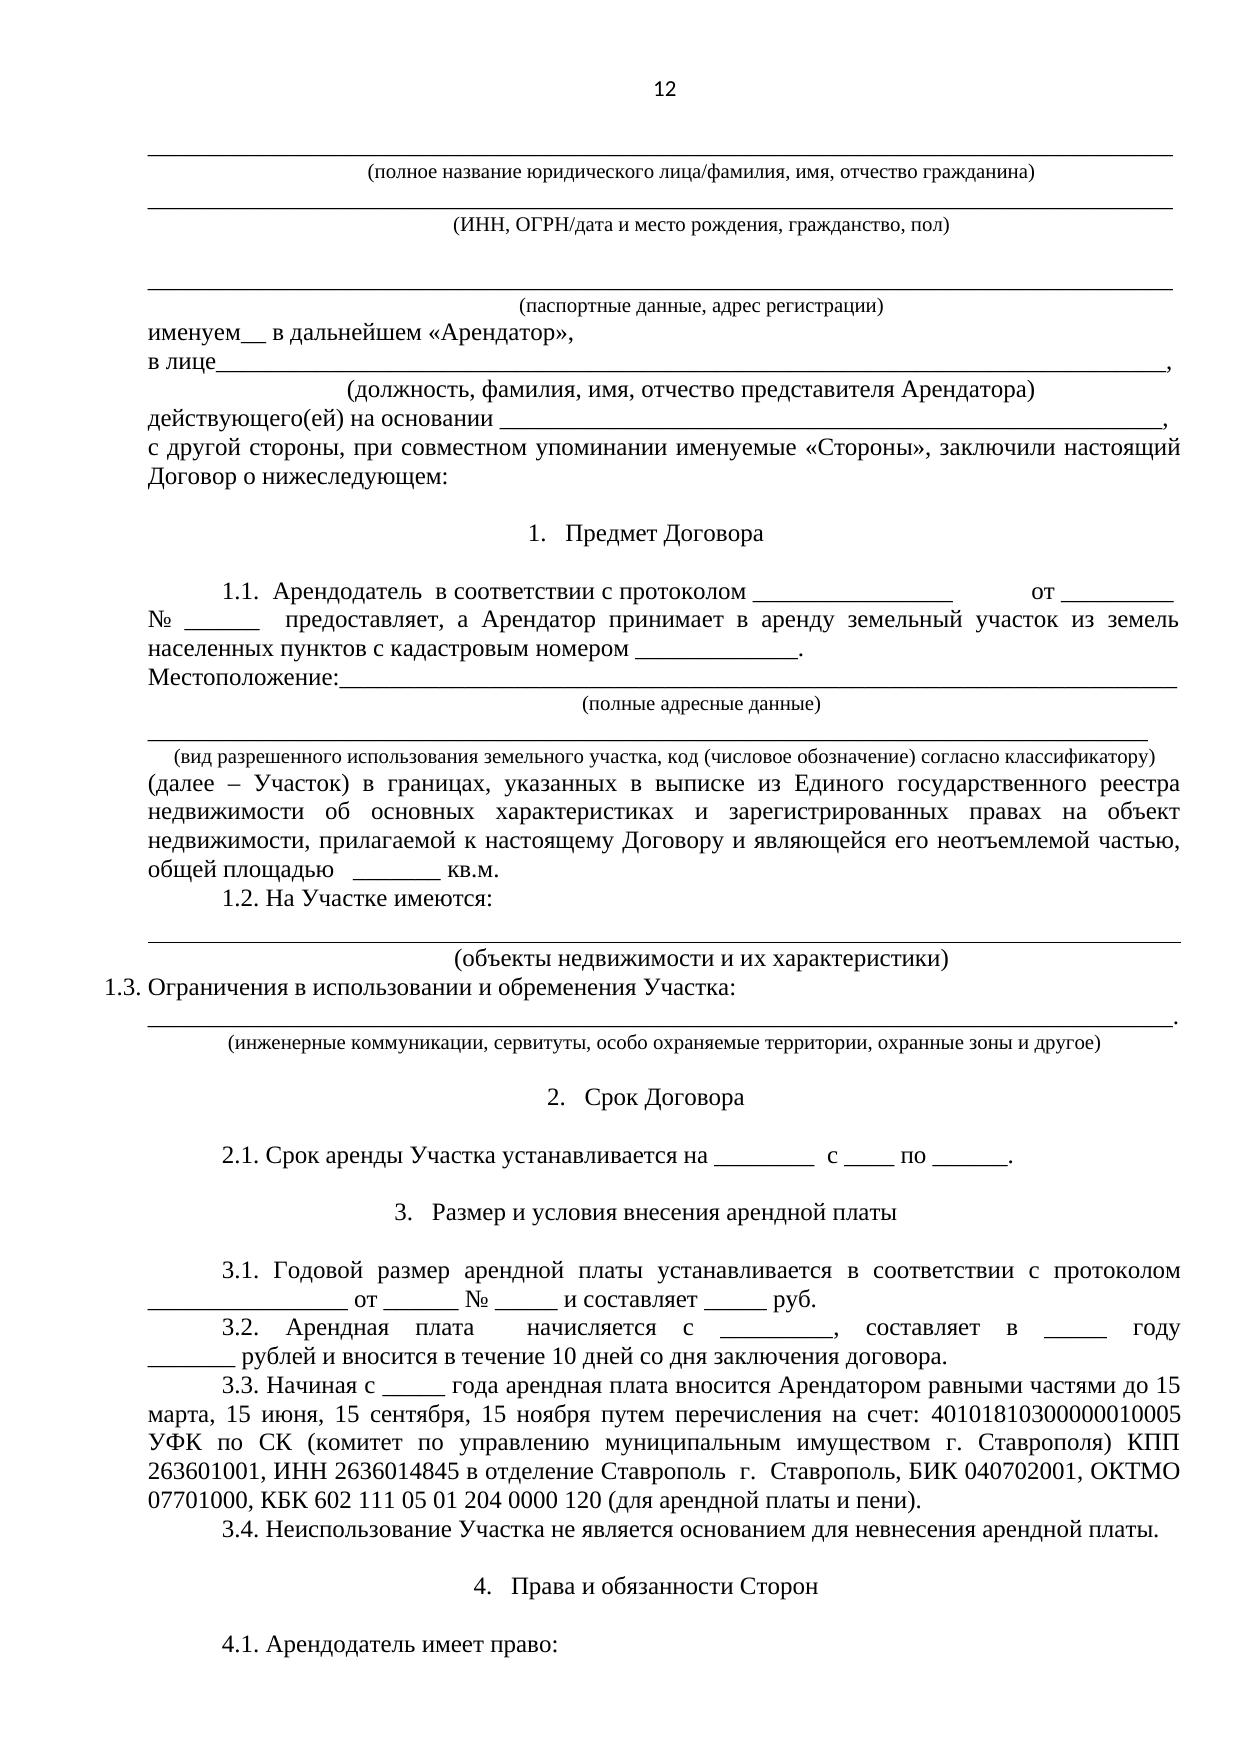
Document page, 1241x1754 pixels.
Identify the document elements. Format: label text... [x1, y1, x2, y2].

text 2.1. Срок аренды Участка устанавливается на ________ с ____ по ______. [148, 1140, 1181, 1169]
text __________________________________________________________________________________. [148, 1001, 1181, 1029]
text (ИНН, ОГРН/дата и место рождения, гражданство, пол) [148, 211, 1181, 236]
text 1.1. Арендодатель в соответствии с протоколом ________________ от _________ № ______ предоставляет, а Арендатор принимает в аренду земельный участок из земель населенных пунктов с кадастровым номером _____________. [148, 576, 1181, 662]
text действующего(ей) на основании _____________________________________________________,, [148, 403, 1181, 432]
list Предмет Договора [110, 518, 1181, 547]
text 1.2. На Участке имеются: [148, 883, 1181, 911]
text (объекты недвижимости и их характеристики) [148, 943, 1181, 972]
text (инженерные коммуникации, сервитуты, особо охраняемые территории, охранные зоны и другое) [148, 1029, 1181, 1054]
list Права и обязанности Сторон [110, 1571, 1181, 1600]
text (вид разрешенного использования земельного участка, код (числовое обозначение) согласно классификатору) [148, 744, 1181, 768]
text (полные адресные данные) [148, 691, 1181, 715]
text с другой стороны, при совместном упоминании именуемые «Стороны», заключили настоящий Договор о нижеследующем: [148, 432, 1181, 489]
text именуем__ в дальнейшем «Арендатор», [148, 317, 1181, 346]
text 3.1. Годовой размер арендной платы устанавливается в соответствии с протоколом ________________ от ______ № _____ и составляет _____ руб. [148, 1255, 1181, 1312]
list Срок Договора [110, 1082, 1181, 1111]
text 4.1. Арендодатель имеет право: [148, 1629, 1181, 1657]
text (паспортные данные, адрес регистрации) [148, 293, 1181, 317]
text 3.3. Начиная с _____ года арендная плата вносится Арендатором равными частями до 15 марта, 15 июня, 15 сентября, 15 ноября путем перечисления на счет: 40101810300000010005 УФК по СК (комитет по управлению муниципальным имуществом г. Ставрополя) КПП 263601001, ИНН 2636014845 в отделение Ставрополь г. Ставрополь, БИК 040702001, ОКТМО 07701000, КБК 602 111 05 01 204 0000 120 (для арендной платы и пени). [148, 1370, 1181, 1514]
text 3.4. Неиспользование Участка не является основанием для невнесения арендной платы. [148, 1514, 1181, 1542]
text __________________________________________________________________________________ [148, 130, 1181, 159]
text (полное название юридического лица/фамилия, имя, отчество гражданина) [148, 159, 1181, 183]
text в лице____________________________________________________________________________,, [148, 346, 1181, 374]
text 3.2. Арендная плата начисляется с _________, составляет в _____ году _______ рублей и вносится в течение 10 дней со дня заключения договора. [148, 1312, 1181, 1370]
text (далее – Участок) в границах, указанных в выписке из Единого государственного реестра недвижимости об основных характеристиках и зарегистрированных правах на объект недвижимости, прилагаемой к настоящему Договору и являющейся его неотъемлемой частью, общей площадью _______ кв.м. [148, 768, 1181, 883]
text ________________________________________________________________________________ [148, 715, 1181, 744]
text (должность, фамилия, имя, отчество представителя Арендатора) [148, 374, 1181, 403]
list Ограничения в использовании и обременения Участка: [104, 972, 1181, 1001]
list Размер и условия внесения арендной платы [110, 1197, 1181, 1226]
text __________________________________________________________________________________ [148, 183, 1181, 211]
text Местоположение:___________________________________________________________________ [148, 662, 1181, 691]
text __________________________________________________________________________________ [148, 264, 1181, 293]
